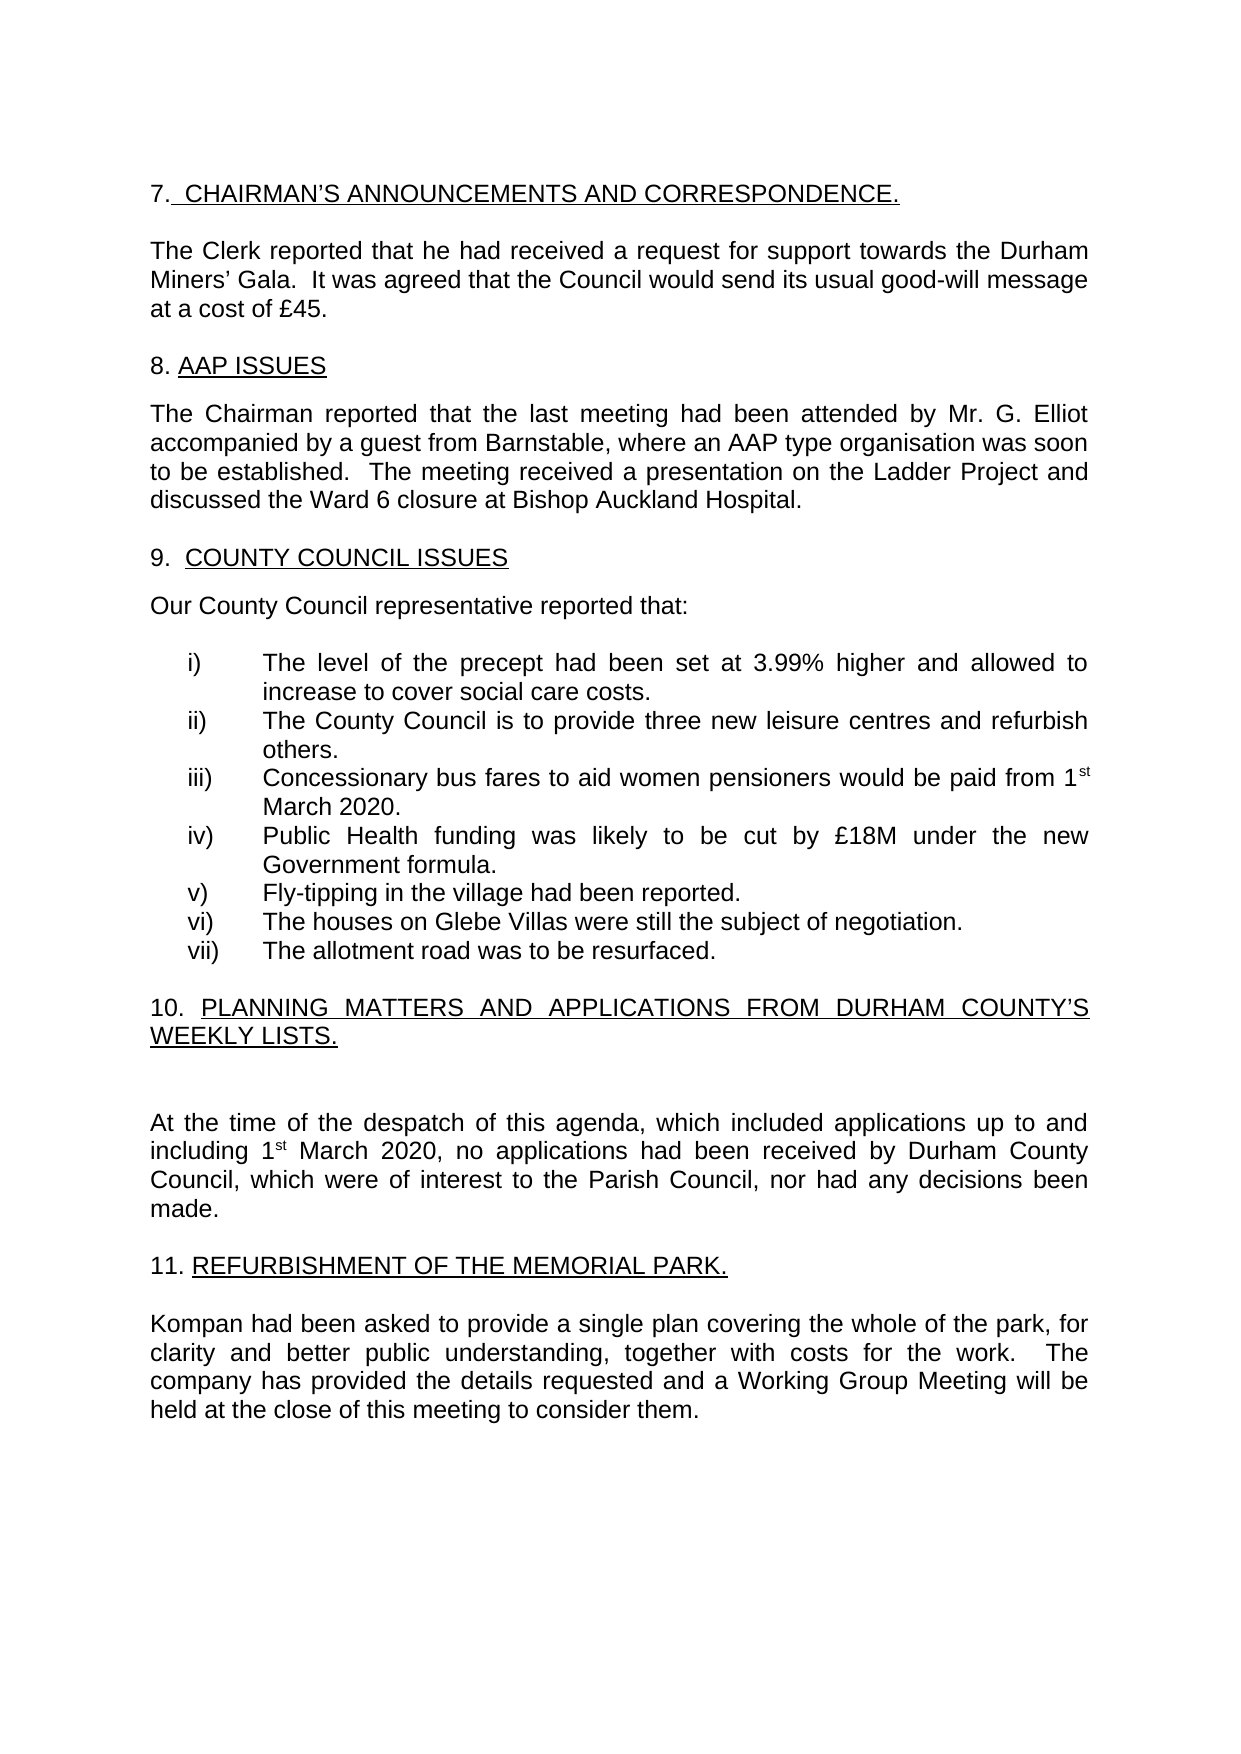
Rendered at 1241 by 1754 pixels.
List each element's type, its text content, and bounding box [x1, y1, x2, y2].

text Our County Council representative reported that: [150, 591, 1090, 619]
list Fly-tipping in the village had been reported. [187, 878, 1090, 907]
text Kompan had been asked to provide a single plan covering the whole of the park, for clarity and better public understanding, together with costs for the work. The company has provided the details requested and a Working Group Meeting will be held at the close of this meeting to consider them. [150, 1309, 1090, 1424]
list Public Health funding was likely to be cut by £18M under the new Government formula. [187, 821, 1090, 878]
text 10. PLANNING MATTERS AND APPLICATIONS FROM DURHAM COUNTY’S WEEKLY LISTS. [150, 993, 1090, 1050]
text 9. COUNTY COUNCIL ISSUES [150, 543, 1090, 572]
text The Chairman reported that the last meeting had been attended by Mr. G. Elliot accompanied by a guest from Barnstable, where an AAP type organisation was soon to be established. The meeting received a presentation on the Ladder Project and discussed the Ward 6 closure at Bishop Auckland Hospital. [150, 399, 1090, 514]
text At the time of the despatch of this agenda, which included applications up to and including 1st March 2020, no applications had been received by Durham County Council, which were of interest to the Parish Council, nor had any decisions been made. [150, 1108, 1090, 1223]
list The level of the precept had been set at 3.99% higher and allowed to increase to cover social care costs. [187, 648, 1090, 706]
list The County Council is to provide three new leisure centres and refurbish others. [187, 706, 1090, 763]
text 8. AAP ISSUES [150, 351, 1090, 380]
text 11. REFURBISHMENT OF THE MEMORIAL PARK. [150, 1251, 1090, 1280]
text The Clerk reported that he had received a request for support towards the Durham Miners’ Gala. It was agreed that the Council would send its usual good-will message at a cost of £45. [150, 236, 1090, 322]
list Concessionary bus fares to aid women pensioners would be paid from 1st March 2020. [187, 763, 1090, 821]
text 7. CHAIRMAN’S ANNOUNCEMENTS AND CORRESPONDENCE. [150, 179, 1090, 207]
list The allotment road was to be resurfaced. [187, 936, 1090, 964]
list The houses on Glebe Villas were still the subject of negotiation. [187, 907, 1090, 936]
